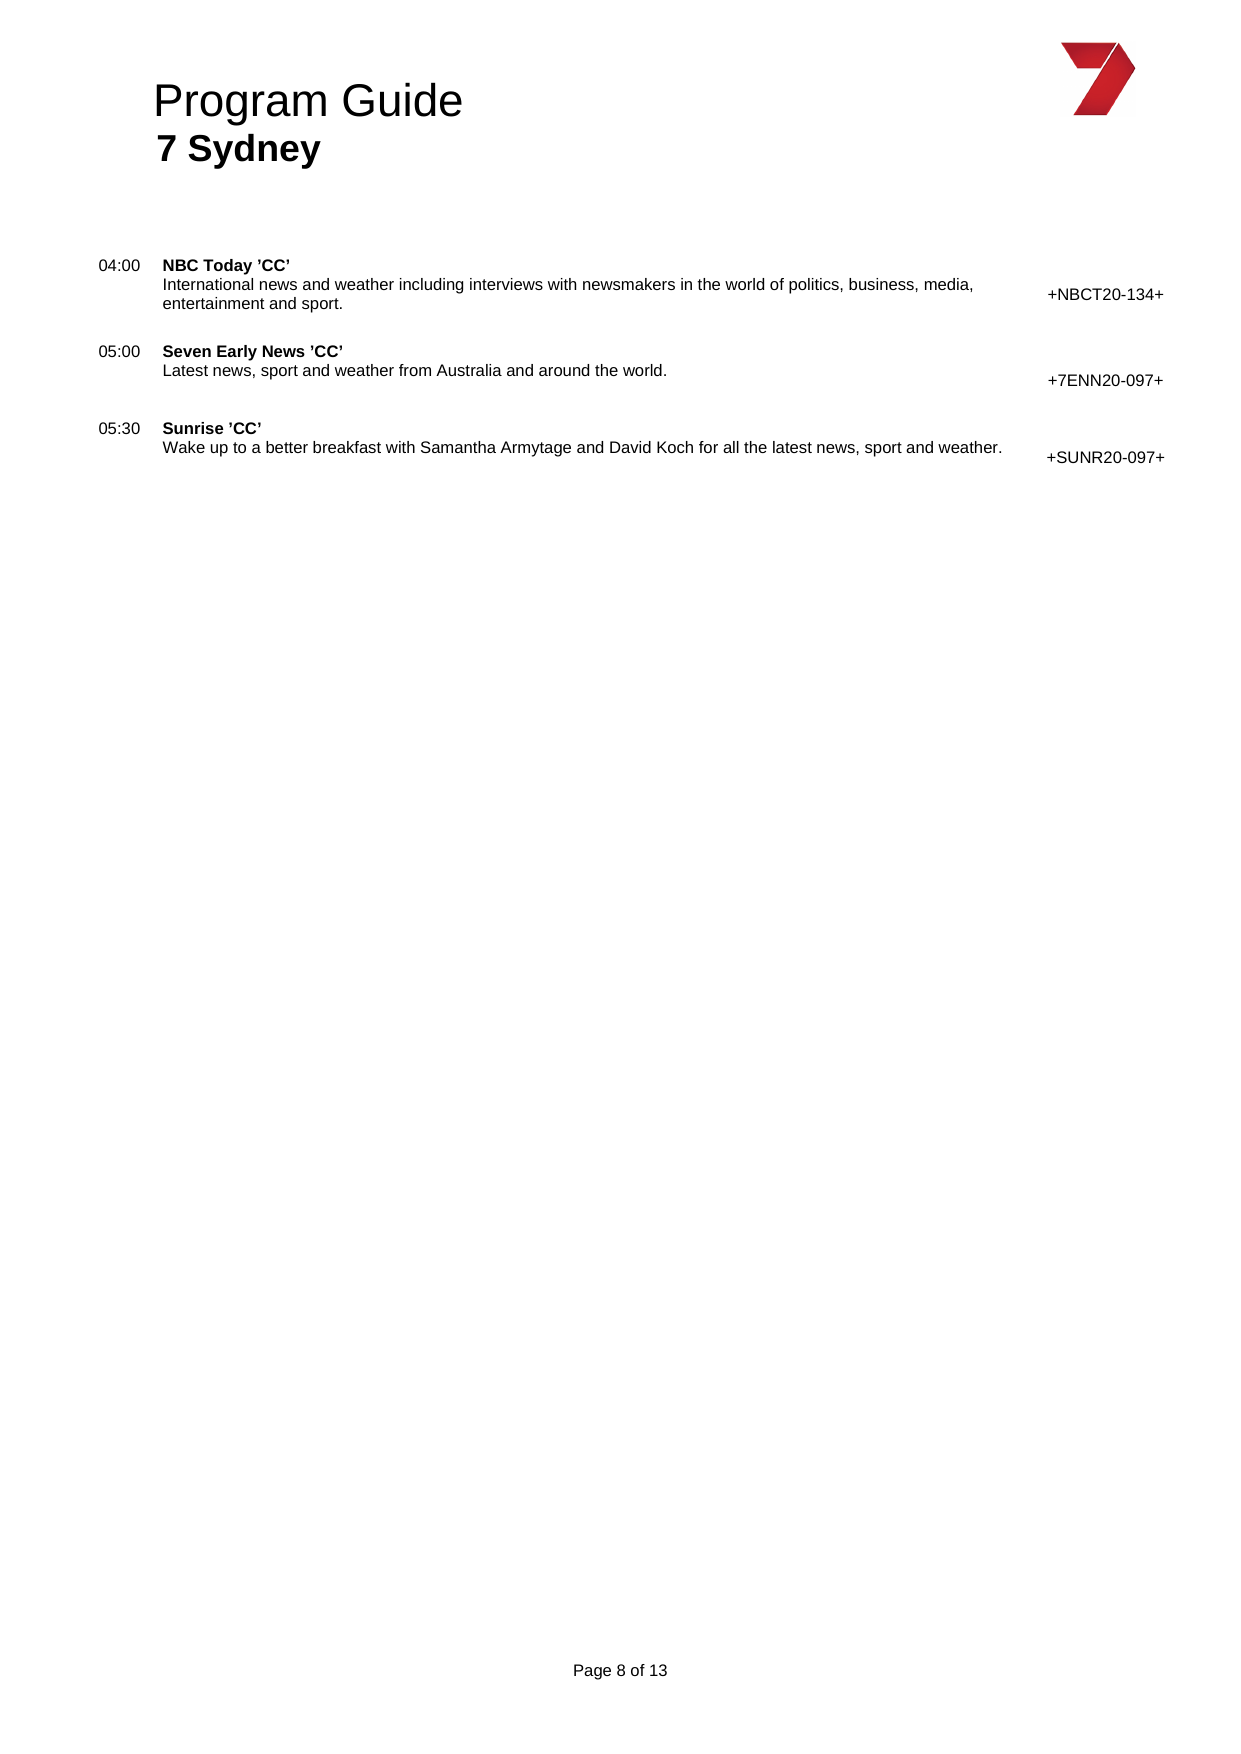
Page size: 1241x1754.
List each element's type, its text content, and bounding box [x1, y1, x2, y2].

table_header Sunrise ’CC’ Wake up to a better breakfast with Samantha Armytage and David Koch for all the latest news, sport and weather. [151, 419, 1022, 467]
table_header 05:00 [51, 342, 151, 390]
picture [1059, 41, 1137, 117]
table_header NBC Today ’CC’ International news and weather including interviews with newsmakers in the world of politics, business, media, entertainment and sport. [151, 256, 1022, 313]
table_header +SUNR20-097+ [1022, 419, 1189, 467]
table_header +NBCT20-134+ [1022, 256, 1189, 313]
table_header Seven Early News ’CC’ Latest news, sport and weather from Australia and around the world. [151, 342, 1022, 390]
table_header +7ENN20-097+ [1022, 342, 1189, 390]
table_header 04:00 [51, 256, 151, 313]
table_header 05:30 [51, 419, 151, 467]
